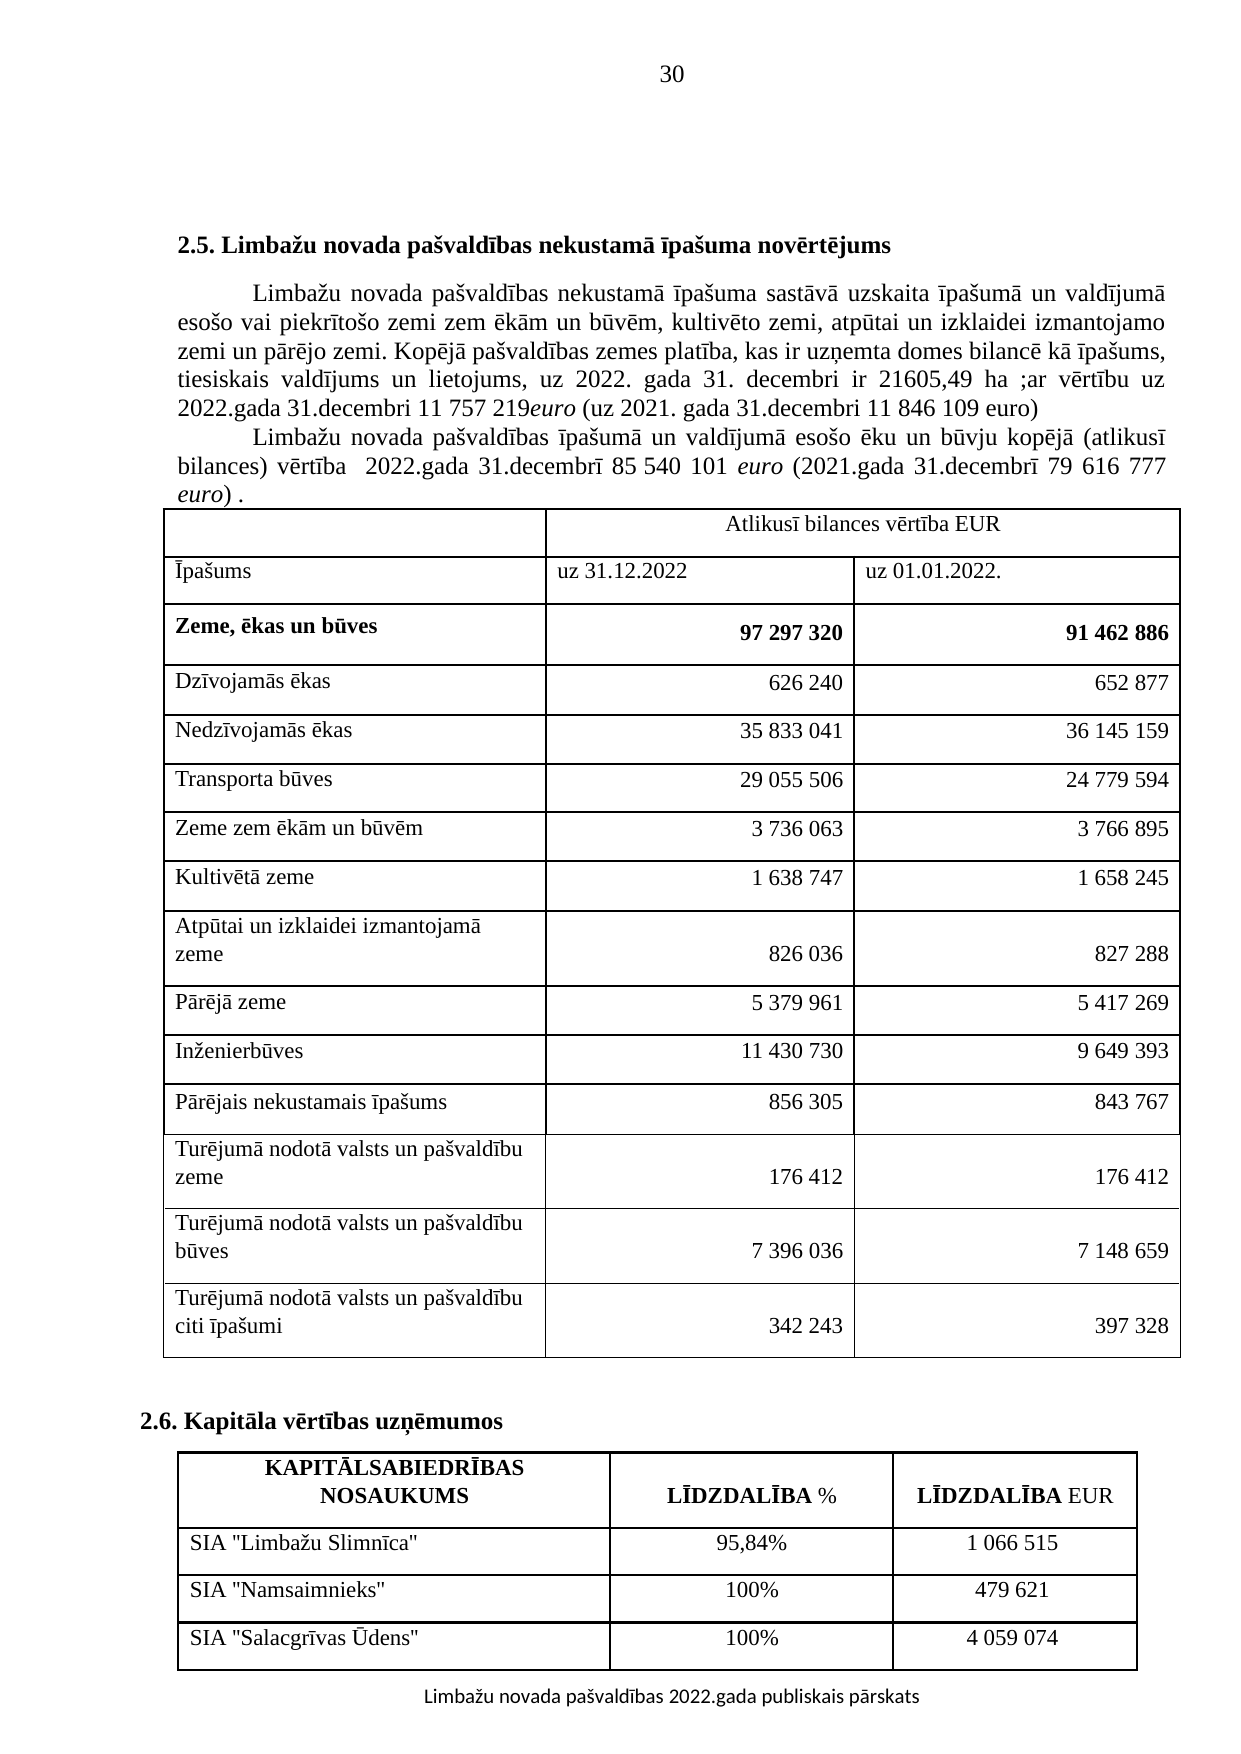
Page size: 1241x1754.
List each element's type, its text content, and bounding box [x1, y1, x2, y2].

table_cell 652 877 [855, 666, 1179, 714]
table_cell 36 145 159 [855, 716, 1179, 762]
table_cell 95,84% [611, 1529, 892, 1574]
table_cell 7 148 659 [855, 1208, 1180, 1283]
table_cell 176 412 [546, 1135, 854, 1208]
table_cell 97 297 320 [547, 605, 853, 664]
table_header LĪDZDALĪBA % [611, 1454, 892, 1527]
table_cell 626 240 [547, 666, 853, 714]
table_cell 35 833 041 [547, 716, 853, 762]
table_cell 3 736 063 [547, 813, 853, 860]
table_cell Dzīvojamās ēkas [165, 666, 545, 714]
table_cell 342 243 [546, 1284, 854, 1357]
table_cell 29 055 506 [547, 765, 853, 811]
table_cell Īpašums [165, 558, 545, 603]
text Limbažu novada pašvaldības nekustamā īpašuma sastāvā uzskaita īpašumā un valdījumā esošo vai piekrītošo zemi zem ēkām un būvēm, kultivēto zemi, atpūtai un izklaidei izmantojamo zemi un pārējo zemi. Kopējā pašvaldības zemes platība, kas ir uzņemta domes bilancē kā īpašums, tiesiskais valdījums un lietojums, uz 2022. gada 31. decembri ir 21605,49 ha ;ar vērtību uz 2022.gada 31.decembri 11 757 219euro (uz 2021. gada 31.decembri 11 846 109 euro) [177, 278, 1167, 422]
table_cell 1 638 747 [547, 862, 853, 909]
table_cell Turējumā nodotā valsts un pašvaldību citi īpašumi [164, 1283, 545, 1357]
table_cell Turējumā nodotā valsts un pašvaldību zeme [164, 1135, 545, 1208]
table_header KAPITĀLSABIEDRĪBAS NOSAUKUMS [179, 1454, 609, 1527]
table_cell 479 621 [894, 1576, 1136, 1621]
table_cell SIA ''Limbažu Slimnīca'' [179, 1529, 609, 1574]
table_cell Transporta būves [165, 765, 545, 811]
table_cell 843 767 [855, 1085, 1179, 1133]
table_cell 7 396 036 [546, 1209, 854, 1283]
table_cell 5 417 269 [855, 987, 1179, 1034]
table_cell 100% [611, 1576, 892, 1621]
table_cell uz 31.12.2022 [547, 558, 853, 603]
table_cell 827 288 [855, 912, 1179, 985]
table_cell Atpūtai un izklaidei izmantojamā zeme [165, 912, 545, 985]
table_cell Pārējā zeme [165, 987, 545, 1034]
table_cell 5 379 961 [547, 987, 853, 1034]
table_cell Turējumā nodotā valsts un pašvaldību būves [164, 1208, 545, 1283]
table_header Atlikusī bilances vērtība EUR [547, 510, 1179, 556]
table_cell 176 412 [855, 1135, 1180, 1208]
table_cell 1 658 245 [855, 862, 1179, 909]
text Limbažu novada pašvaldības īpašumā un valdījumā esošo ēku un būvju kopējā (atlikusī bilances) vērtība 2022.gada 31.decembrī 85 540 101 euro (2021.gada 31.decembrī 79 616 777 euro) . [177, 422, 1167, 508]
table_cell Pārējais nekustamais īpašums [165, 1085, 545, 1133]
text 2.5. Limbažu novada pašvaldības nekustamā īpašuma novērtējums [177, 231, 1167, 259]
table_cell Zeme zem ēkām un būvēm [165, 813, 545, 860]
table_cell 9 649 393 [855, 1036, 1179, 1082]
table_cell Kultivētā zeme [165, 862, 545, 909]
text 2.6. Kapitāla vērtības uzņēmumos [140, 1406, 1167, 1435]
table_cell 24 779 594 [855, 765, 1179, 811]
table_cell 91 462 886 [855, 605, 1179, 664]
table_header LĪDZDALĪBA EUR [894, 1454, 1136, 1527]
table_cell 826 036 [547, 912, 853, 985]
table_cell Zeme, ēkas un būves [165, 605, 545, 664]
table_cell SIA ''Salacgrīvas Ūdens'' [179, 1624, 609, 1669]
table_cell uz 01.01.2022. [855, 558, 1179, 603]
table_cell 4 059 074 [894, 1624, 1136, 1669]
table_cell 11 430 730 [547, 1036, 853, 1082]
table_cell Inženierbūves [165, 1036, 545, 1082]
table_cell 1 066 515 [894, 1529, 1136, 1574]
table_cell SIA ''Namsaimnieks'' [179, 1576, 609, 1621]
table_header [165, 510, 545, 556]
table_cell 397 328 [855, 1283, 1180, 1357]
table_cell 100% [611, 1624, 892, 1669]
table_cell 3 766 895 [855, 813, 1179, 860]
table_cell 856 305 [547, 1085, 853, 1133]
table_cell Nedzīvojamās ēkas [165, 716, 545, 762]
